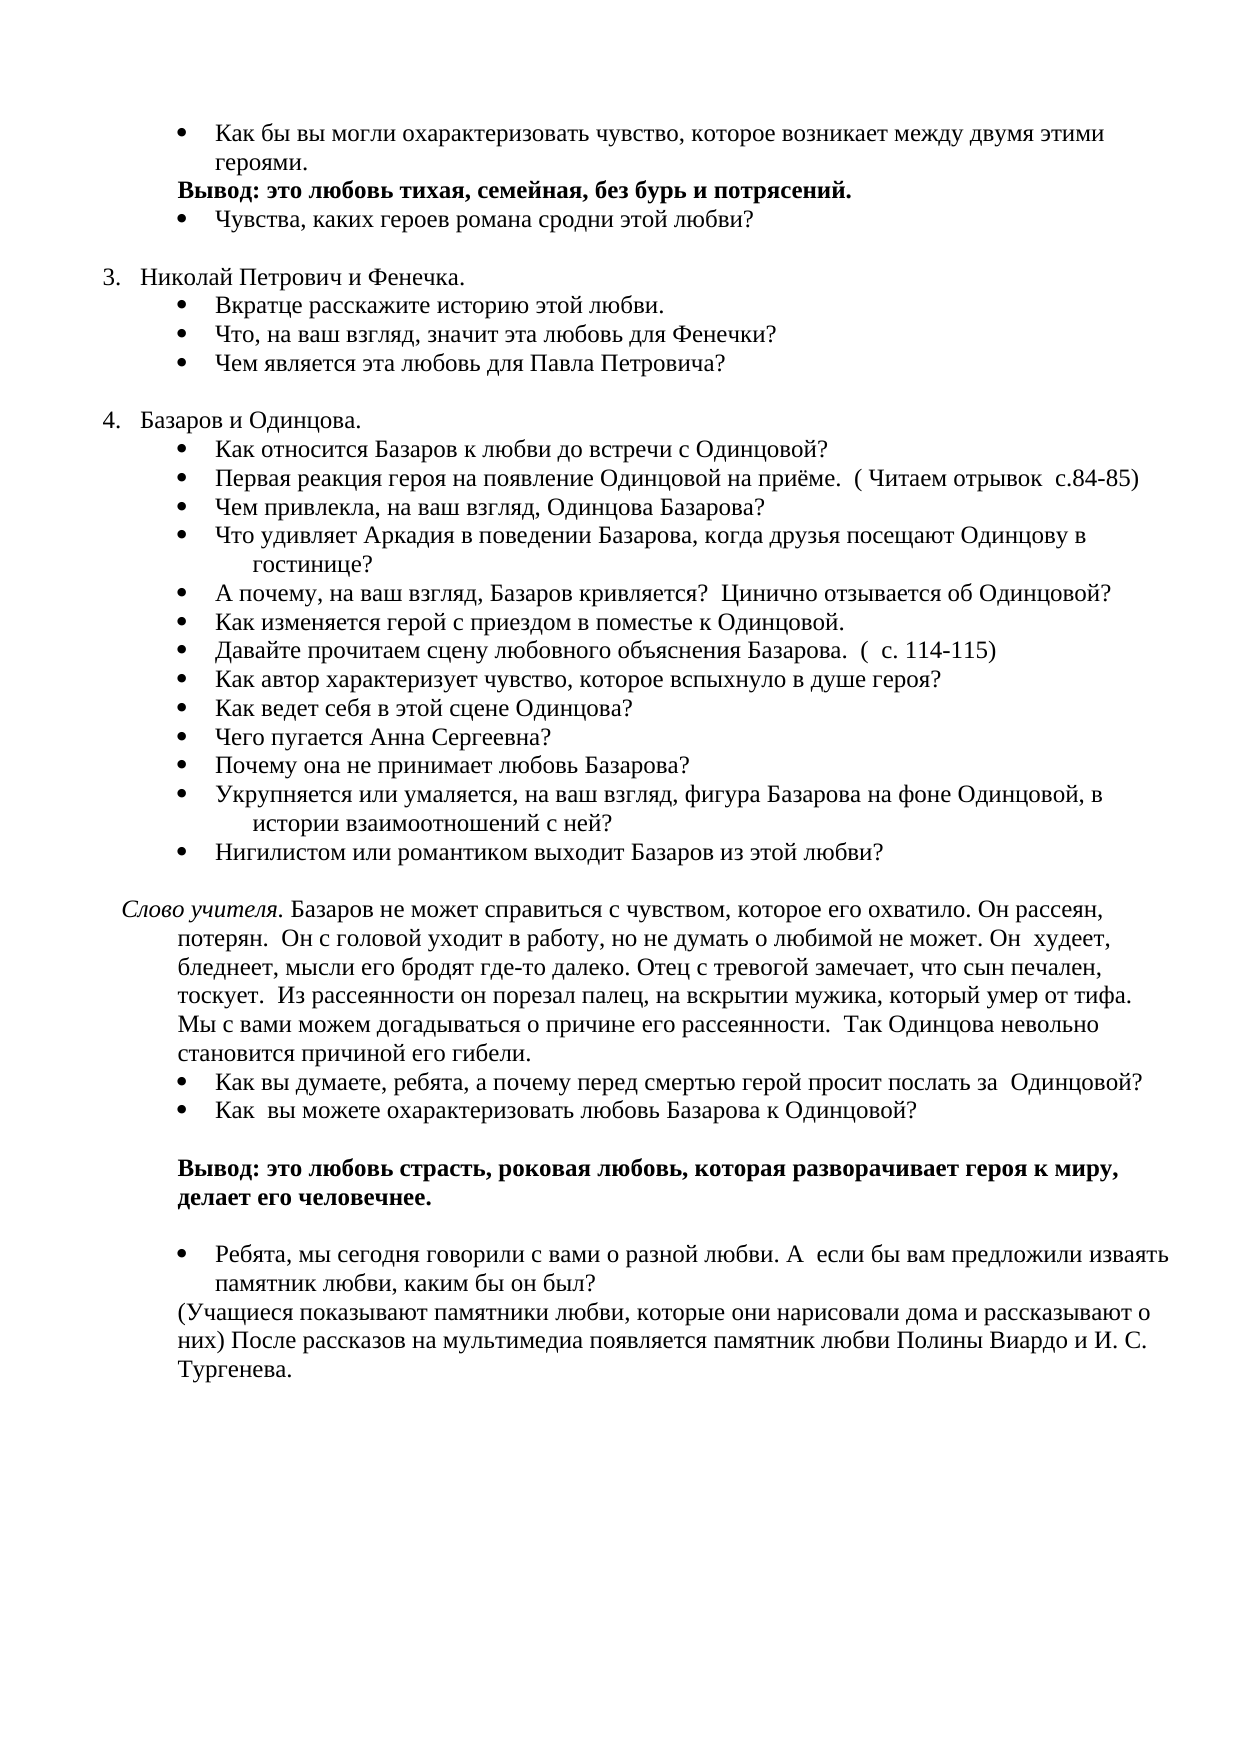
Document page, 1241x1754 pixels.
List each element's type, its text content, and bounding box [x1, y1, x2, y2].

list Чем является эта любовь для Павла Петровича? [177, 348, 1171, 377]
list Как автор характеризует чувство, которое вспыхнуло в душе героя? [177, 664, 1171, 693]
text (Учащиеся показывают памятники любви, которые они нарисовали дома и рассказывают о них) После рассказов на мультимедиа появляется памятник любви Полины Виардо и И. С. Тургенева. [177, 1297, 1171, 1383]
list Чувства, каких героев романа сродни этой любви? [177, 204, 1171, 233]
text Вывод: это любовь страсть, роковая любовь, которая разворачивает героя к миру, делает его человечнее. [177, 1153, 1171, 1211]
list Чего пугается Анна Сергеевна? [177, 722, 1171, 751]
list Как вы думаете, ребята, а почему перед смертью герой просит послать за Одинцовой? [177, 1067, 1171, 1096]
list Вкратце расскажите историю этой любви. [177, 291, 1171, 319]
list Ребята, мы сегодня говорили с вами о разной любви. А если бы вам предложили изваять памятник любви, каким бы он был? [177, 1239, 1171, 1297]
list Почему она не принимает любовь Базарова? [177, 751, 1171, 779]
list Как изменяется герой с приездом в поместье к Одинцовой. [177, 607, 1171, 636]
text Вывод: это любовь тихая, семейная, без бурь и потрясений. [177, 176, 1171, 204]
text Слово учителя. Базаров не может справиться с чувством, которое его охватило. Он рассеян, потерян. Он с головой уходит в работу, но не думать о любимой не может. Он худеет, бледнеет, мысли его бродят где-то далеко. Отец с тревогой замечает, что сын печален, тоскует. Из рассеянности он порезал палец, на вскрытии мужика, который умер от тифа. Мы с вами можем догадываться о причине его рассеянности. Так Одинцова невольно становится причиной его гибели. [121, 894, 1171, 1067]
list Давайте прочитаем сцену любовного объяснения Базарова. ( с. 114-115) [177, 636, 1171, 664]
list Как бы вы могли охарактеризовать чувство, которое возникает между двумя этими героями. [177, 118, 1171, 176]
list Что удивляет Аркадия в поведении Базарова, когда друзья посещают Одинцову в гостинице? [177, 521, 1171, 578]
list Николай Петрович и Фенечка. [102, 262, 1171, 291]
list Базаров и Одинцова. [102, 406, 1171, 434]
list Чем привлекла, на ваш взгляд, Одинцова Базарова? [177, 492, 1171, 521]
list А почему, на ваш взгляд, Базаров кривляется? Цинично отзывается об Одинцовой? [177, 578, 1171, 607]
list Что, на ваш взгляд, значит эта любовь для Фенечки? [177, 319, 1171, 348]
list Как ведет себя в этой сцене Одинцова? [177, 693, 1171, 722]
list Как относится Базаров к любви до встречи с Одинцовой? [177, 434, 1171, 463]
list Первая реакция героя на появление Одинцовой на приёме. ( Читаем отрывок с.84-85) [177, 463, 1171, 492]
list Укрупняется или умаляется, на ваш взгляд, фигура Базарова на фоне Одинцовой, в истории взаимоотношений с ней? [177, 779, 1171, 837]
list Нигилистом или романтиком выходит Базаров из этой любви? [177, 837, 1171, 866]
list Как вы можете охарактеризовать любовь Базарова к Одинцовой? [177, 1096, 1171, 1124]
